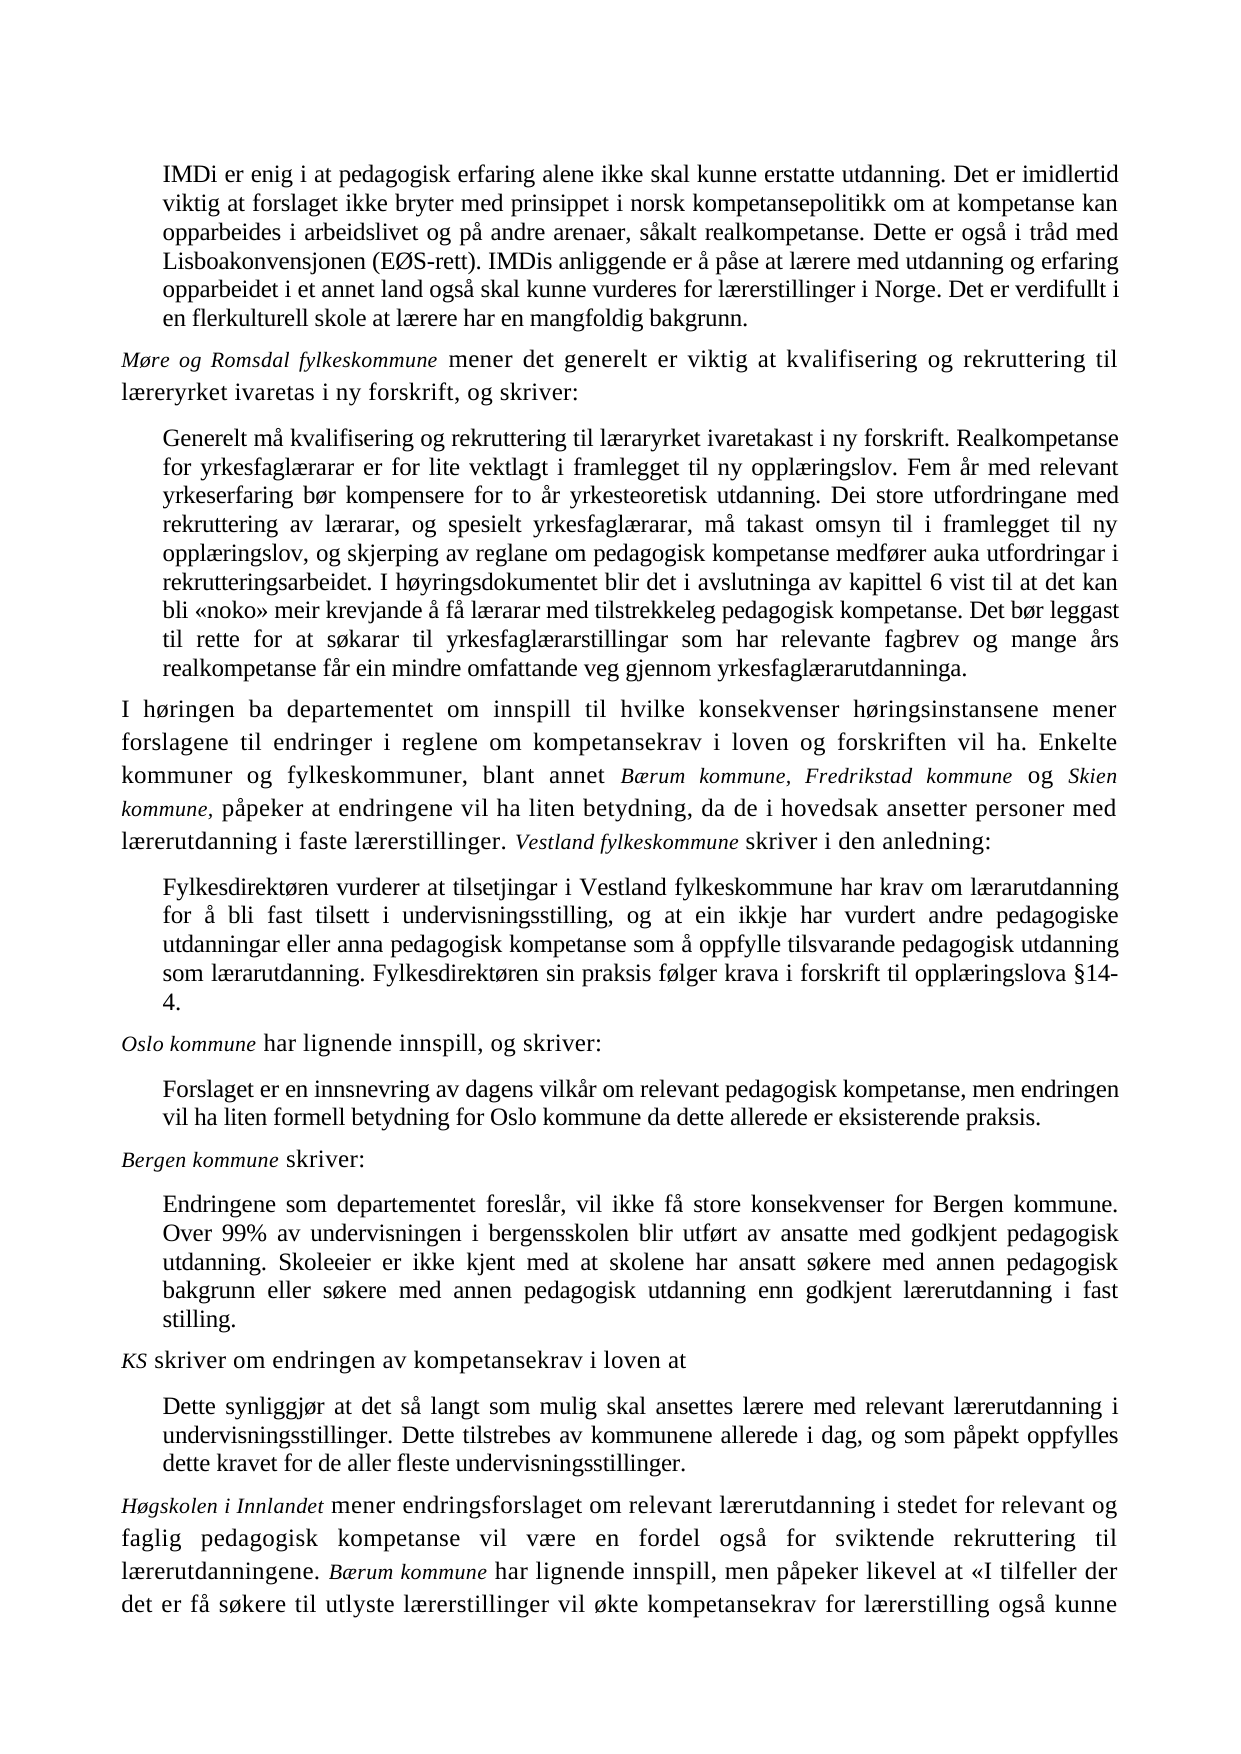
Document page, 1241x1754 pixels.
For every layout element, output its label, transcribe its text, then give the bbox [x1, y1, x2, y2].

text Bergen kommune skriver: [121, 1144, 1119, 1172]
text Dette synliggjør at det så langt som mulig skal ansettes lærere med relevant lærerutdanning i undervisningsstillinger. Dette tilstrebes av kommunene allerede i dag, og som påpekt oppfylles dette kravet for de aller fleste undervisningsstillinger. [162, 1391, 1119, 1477]
text IMDi er enig i at pedagogisk erfaring alene ikke skal kunne erstatte utdanning. Det er imidlertid viktig at forslaget ikke bryter med prinsippet i norsk kompetansepolitikk om at kompetanse kan opparbeides i arbeidslivet og på andre arenaer, såkalt realkompetanse. Dette er også i tråd med Lisboakonvensjonen (EØS-rett). IMDis anliggende er å påse at lærere med utdanning og erfaring opparbeidet i et annet land også skal kunne vurderes for lærerstillinger i Norge. Det er verdifullt i en flerkulturell skole at lærere har en mangfoldig bakgrunn. [162, 159, 1119, 332]
text Fylkesdirektøren vurderer at tilsetjingar i Vestland fylkeskommune har krav om lærarutdanning for å bli fast tilsett i undervisningsstilling, og at ein ikkje har vurdert andre pedagogiske utdanningar eller anna pedagogisk kompetanse som å oppfylle tilsvarande pedagogisk utdanning som lærarutdanning. Fylkesdirektøren sin praksis følger krava i forskrift til opplæringslova §14-4. [162, 872, 1119, 1016]
text Møre og Romsdal fylkeskommune mener det generelt er viktig at kvalifisering og rekruttering til læreryrket ivaretas i ny forskrift, og skriver: [121, 344, 1119, 406]
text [121, 1490, 1119, 1617]
text Oslo kommune har lignende innspill, og skriver: [121, 1028, 1119, 1057]
text I høringen ba departementet om innspill til hvilke konsekvenser høringsinstansene mener forslagene til endringer i reglene om kompetansekrav i loven og forskriften vil ha. Enkelte kommuner og fylkeskommuner, blant annet Bærum kommune, Fredrikstad kommune og Skien kommune, påpeker at endringene vil ha liten betydning, da de i hovedsak ansetter personer med lærerutdanning i faste lærerstillinger. Vestland fylkeskommune skriver i den anledning: [121, 694, 1119, 855]
text Forslaget er en innsnevring av dagens vilkår om relevant pedagogisk kompetanse, men endringen vil ha liten formell betydning for Oslo kommune da dette allerede er eksisterende praksis. [162, 1074, 1119, 1131]
text Endringene som departementet foreslår, vil ikke få store konsekvenser for Bergen kommune. Over 99% av undervisningen i bergensskolen blir utført av ansatte med godkjent pedagogisk utdanning. Skoleeier er ikke kjent med at skolene har ansatt søkere med annen pedagogisk bakgrunn eller søkere med annen pedagogisk utdanning enn godkjent lærerutdanning i fast stilling. [162, 1189, 1119, 1333]
text KS skriver om endringen av kompetansekrav i loven at [121, 1345, 1119, 1374]
text Generelt må kvalifisering og rekruttering til læraryrket ivaretakast i ny forskrift. Realkompetanse for yrkesfaglærarar er for lite vektlagt i framlegget til ny opplæringslov. Fem år med relevant yrkeserfaring bør kompensere for to år yrkesteoretisk utdanning. Dei store utfordringane med rekruttering av lærarar, og spesielt yrkesfaglærarar, må takast omsyn til i framlegget til ny opplæringslov, og skjerping av reglane om pedagogisk kompetanse medfører auka utfordringar i rekrutteringsarbeidet. I høyringsdokumentet blir det i avslutninga av kapittel 6 vist til at det kan bli «noko» meir krevjande å få lærarar med tilstrekkeleg pedagogisk kompetanse. Det bør leggast til rette for at søkarar til yrkesfaglærarstillingar som har relevante fagbrev og mange års realkompetanse får ein mindre omfattande veg gjennom yrkesfaglærarutdanninga. [162, 423, 1119, 682]
